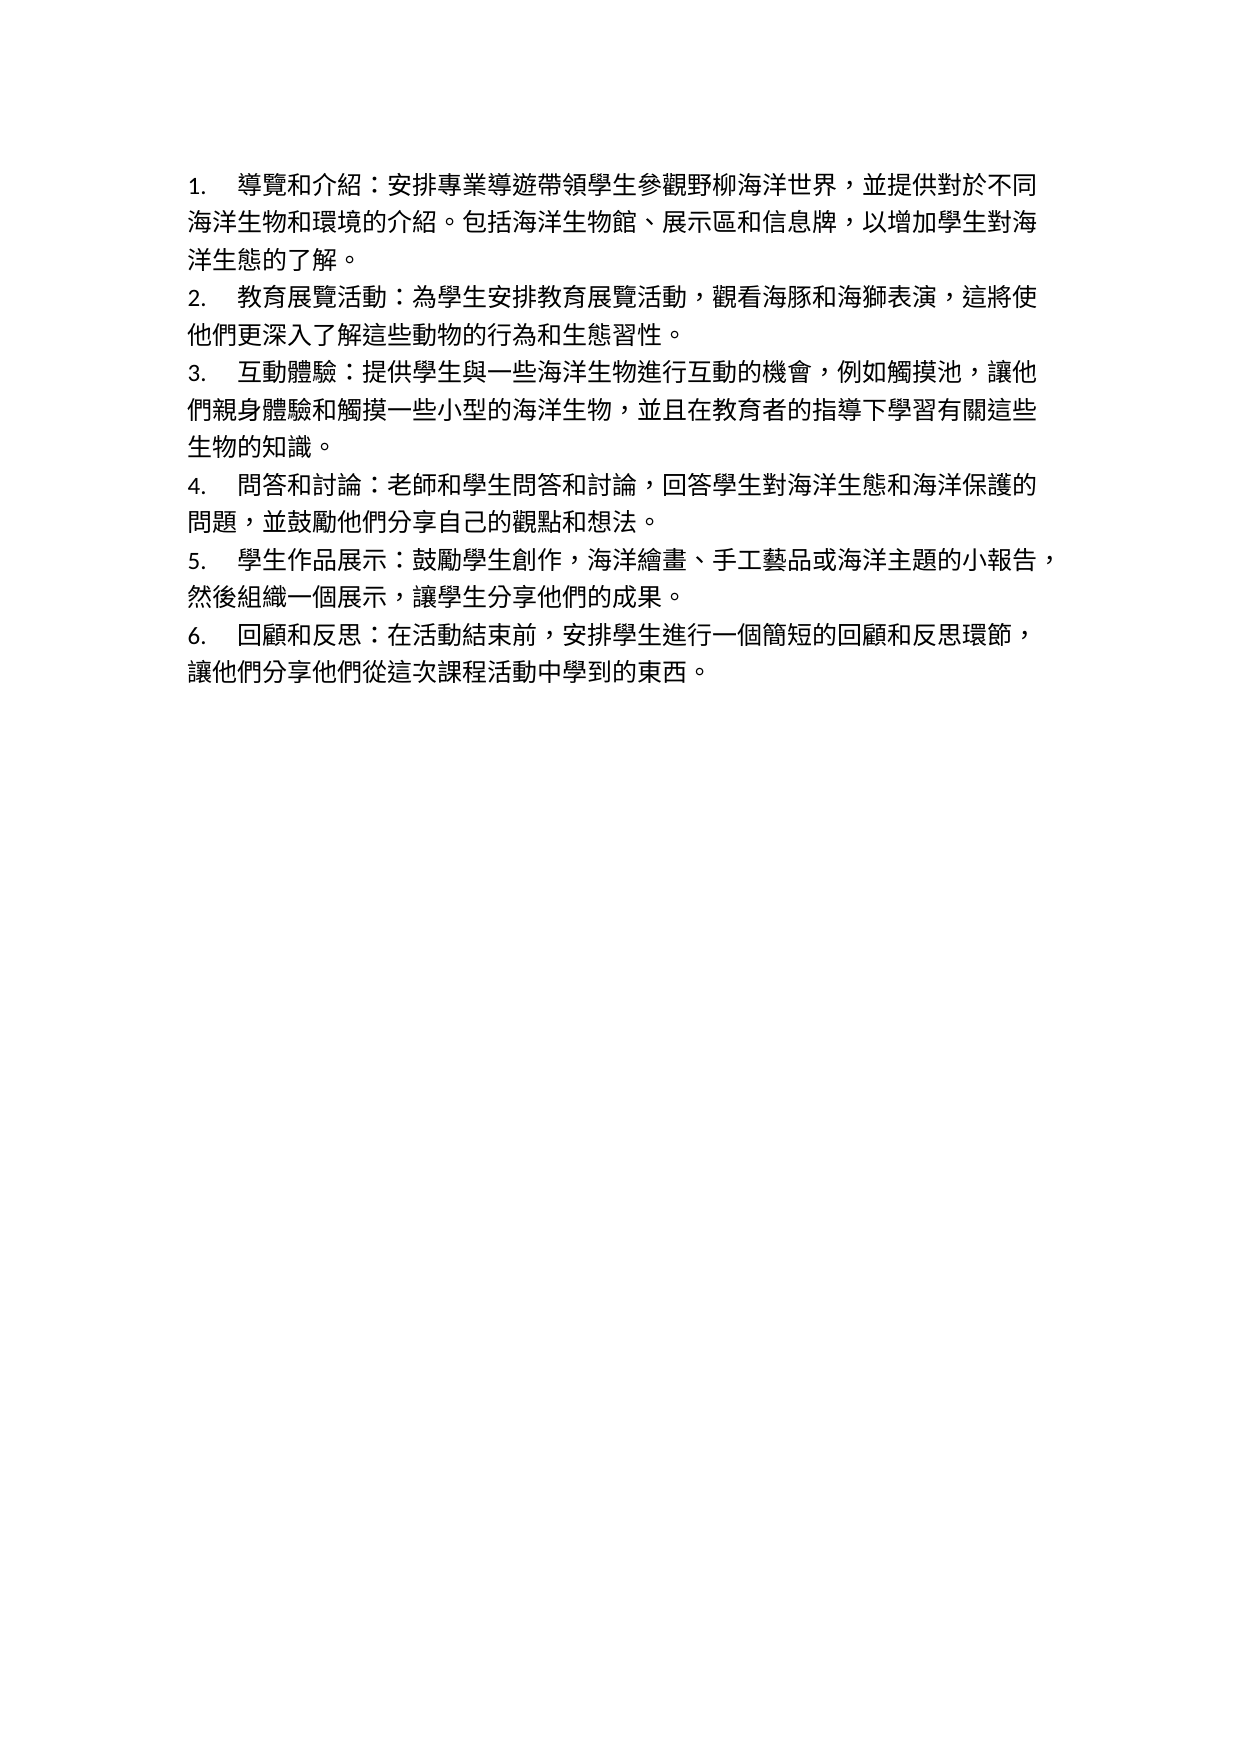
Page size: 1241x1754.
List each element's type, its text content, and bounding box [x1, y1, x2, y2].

text 5. 學生作品展示：鼓勵學生創作，海洋繪畫、手工藝品或海洋主題的小報告，然後組織一個展示，讓學生分享他們的成果。 [187, 539, 1053, 614]
text 2. 教育展覽活動：為學生安排教育展覽活動，觀看海豚和海獅表演，這將使他們更深入了解這些動物的行為和生態習性。 [187, 277, 1053, 352]
text 6. 回顧和反思：在活動結束前，安排學生進行一個簡短的回顧和反思環節，讓他們分享他們從這次課程活動中學到的東西。 [187, 614, 1053, 689]
text 1. 導覽和介紹：安排專業導遊帶領學生參觀野柳海洋世界，並提供對於不同海洋生物和環境的介紹。包括海洋生物館、展示區和信息牌，以增加學生對海洋生態的了解。 [187, 164, 1053, 277]
text 4. 問答和討論：老師和學生問答和討論，回答學生對海洋生態和海洋保護的問題，並鼓勵他們分享自己的觀點和想法。 [187, 464, 1053, 539]
text 3. 互動體驗：提供學生與一些海洋生物進行互動的機會，例如觸摸池，讓他們親身體驗和觸摸一些小型的海洋生物，並且在教育者的指導下學習有關這些生物的知識。 [187, 352, 1053, 464]
